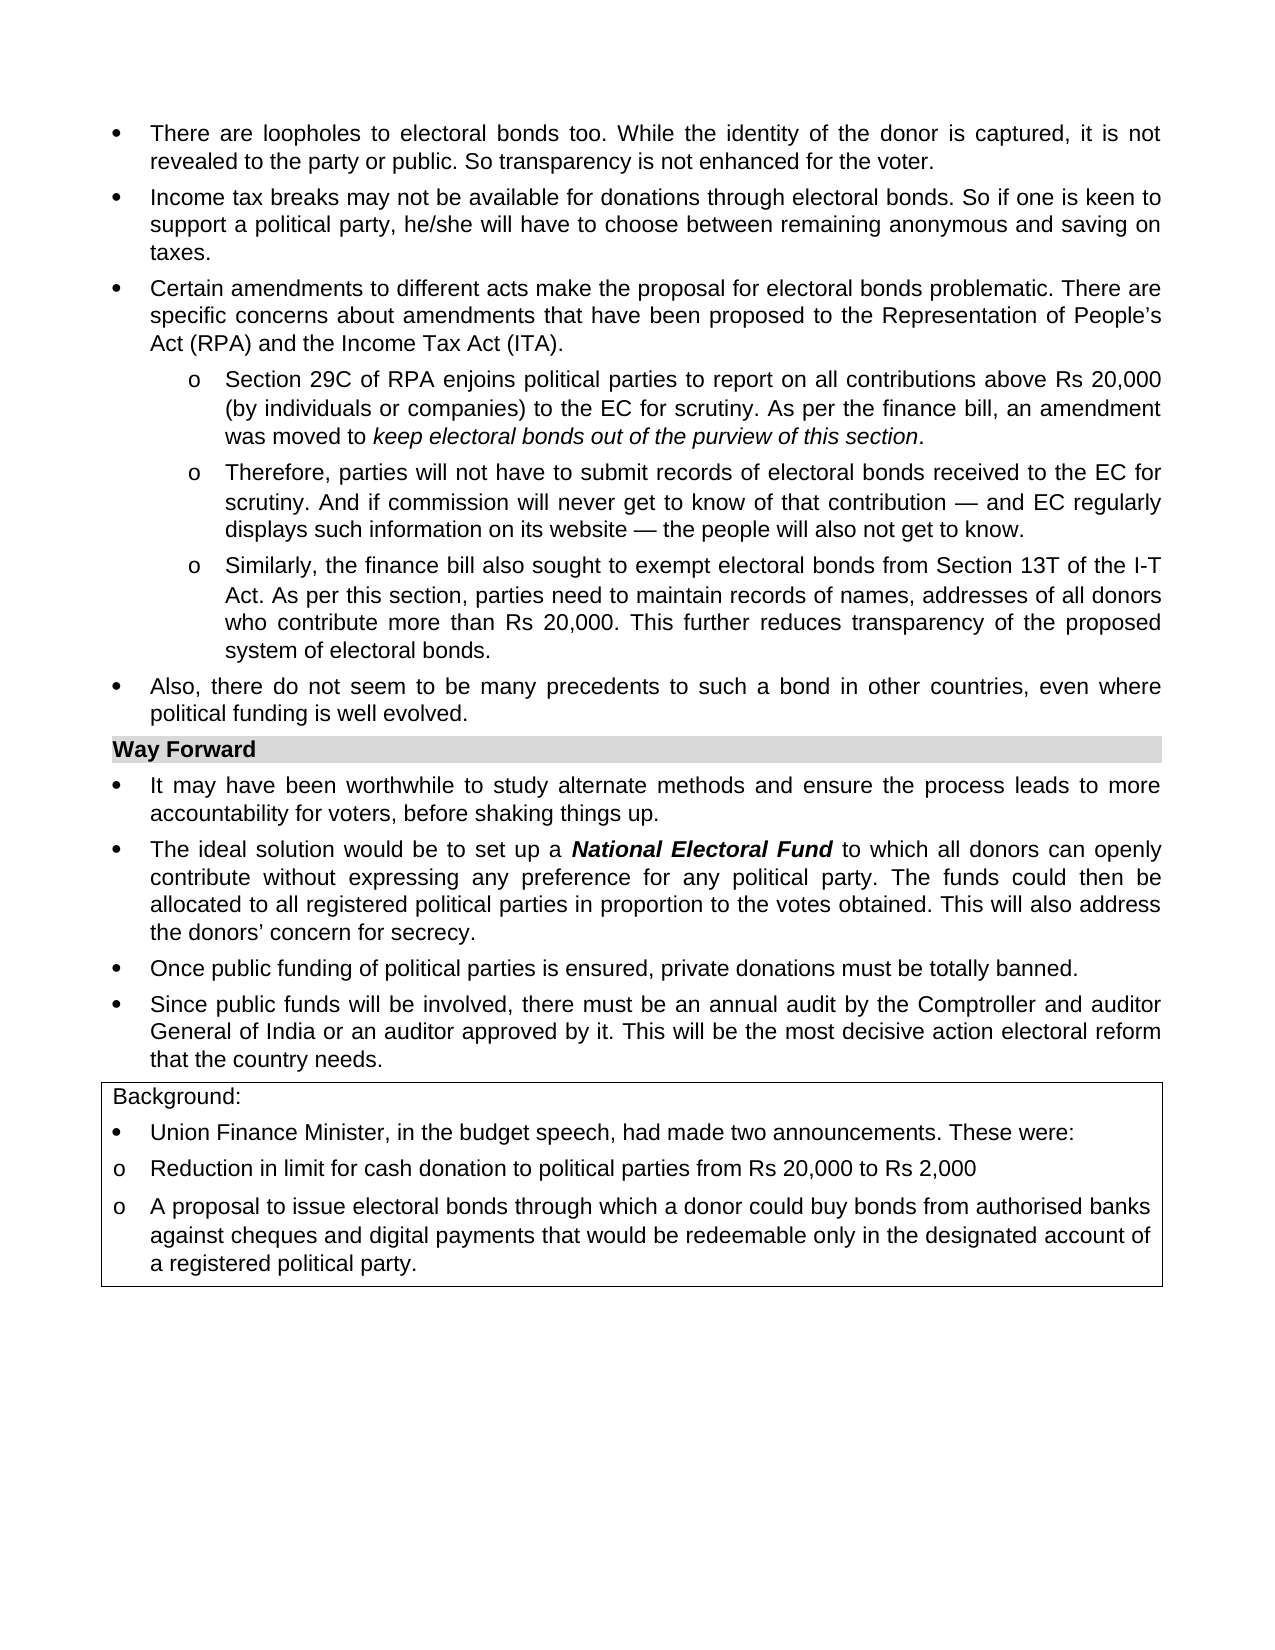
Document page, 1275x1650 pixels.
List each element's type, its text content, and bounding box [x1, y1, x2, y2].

table_header Background: Union Finance Minister, in the budget speech, had made two announcements. These were: Reduction in limit for cash donation to political parties from Rs 20,000 to Rs 2,000 A proposal to issue electoral bonds through which a donor could buy bonds from authorised banks against cheques and digital payments that would be redeemable only in the designated account of a registered political party. [102, 1083, 1162, 1286]
list Therefore, parties will not have to submit records of electoral bonds received to the EC for scrutiny. And if commission will never get to know of that contribution — and EC regularly displays such information on its website — the people will also not get to know. [187, 459, 1162, 542]
list The ideal solution would be to set up a National Electoral Fund to which all donors can openly contribute without expressing any preference for any political party. The funds could then be allocated to all registered political parties in proportion to the votes obtained. This will also address the donors’ concern for secrecy. [112, 836, 1162, 945]
list Once public funding of political parties is ensured, private donations must be totally banned. [112, 954, 1162, 981]
list Certain amendments to different acts make the proposal for electoral bonds problematic. There are specific concerns about amendments that have been proposed to the Representation of People’s Act (RPA) and the Income Tax Act (ITA). [112, 275, 1162, 356]
list Since public funds will be involved, there must be an annual audit by the Comptroller and auditor General of India or an auditor approved by it. This will be the most decisive action electoral reform that the country needs. [112, 991, 1162, 1072]
list There are loopholes to electoral bonds too. While the identity of the donor is captured, it is not revealed to the party or public. So transparency is not enhanced for the voter. [112, 120, 1162, 174]
list Section 29C of RPA enjoins political parties to report on all contributions above Rs 20,000 (by individuals or companies) to the EC for scrutiny. As per the finance bill, an amendment was moved to keep electoral bonds out of the purview of this section. [187, 366, 1162, 449]
list Also, there do not seem to be many precedents to such a bond in other countries, even where political funding is well evolved. [112, 673, 1162, 727]
text Way Forward [112, 736, 1162, 763]
list Similarly, the finance bill also sought to exempt electoral bonds from Section 13T of the I-T Act. As per this section, parties need to maintain records of names, addresses of all donors who contribute more than Rs 20,000. This further reduces transparency of the proposed system of electoral bonds. [187, 552, 1162, 663]
list Income tax breaks may not be available for donations through electoral bonds. So if one is keen to support a political party, he/she will have to choose between remaining anonymous and saving on taxes. [112, 183, 1162, 265]
list It may have been worthwhile to study alternate methods and ensure the process leads to more accountability for voters, before shaking things up. [112, 772, 1162, 826]
